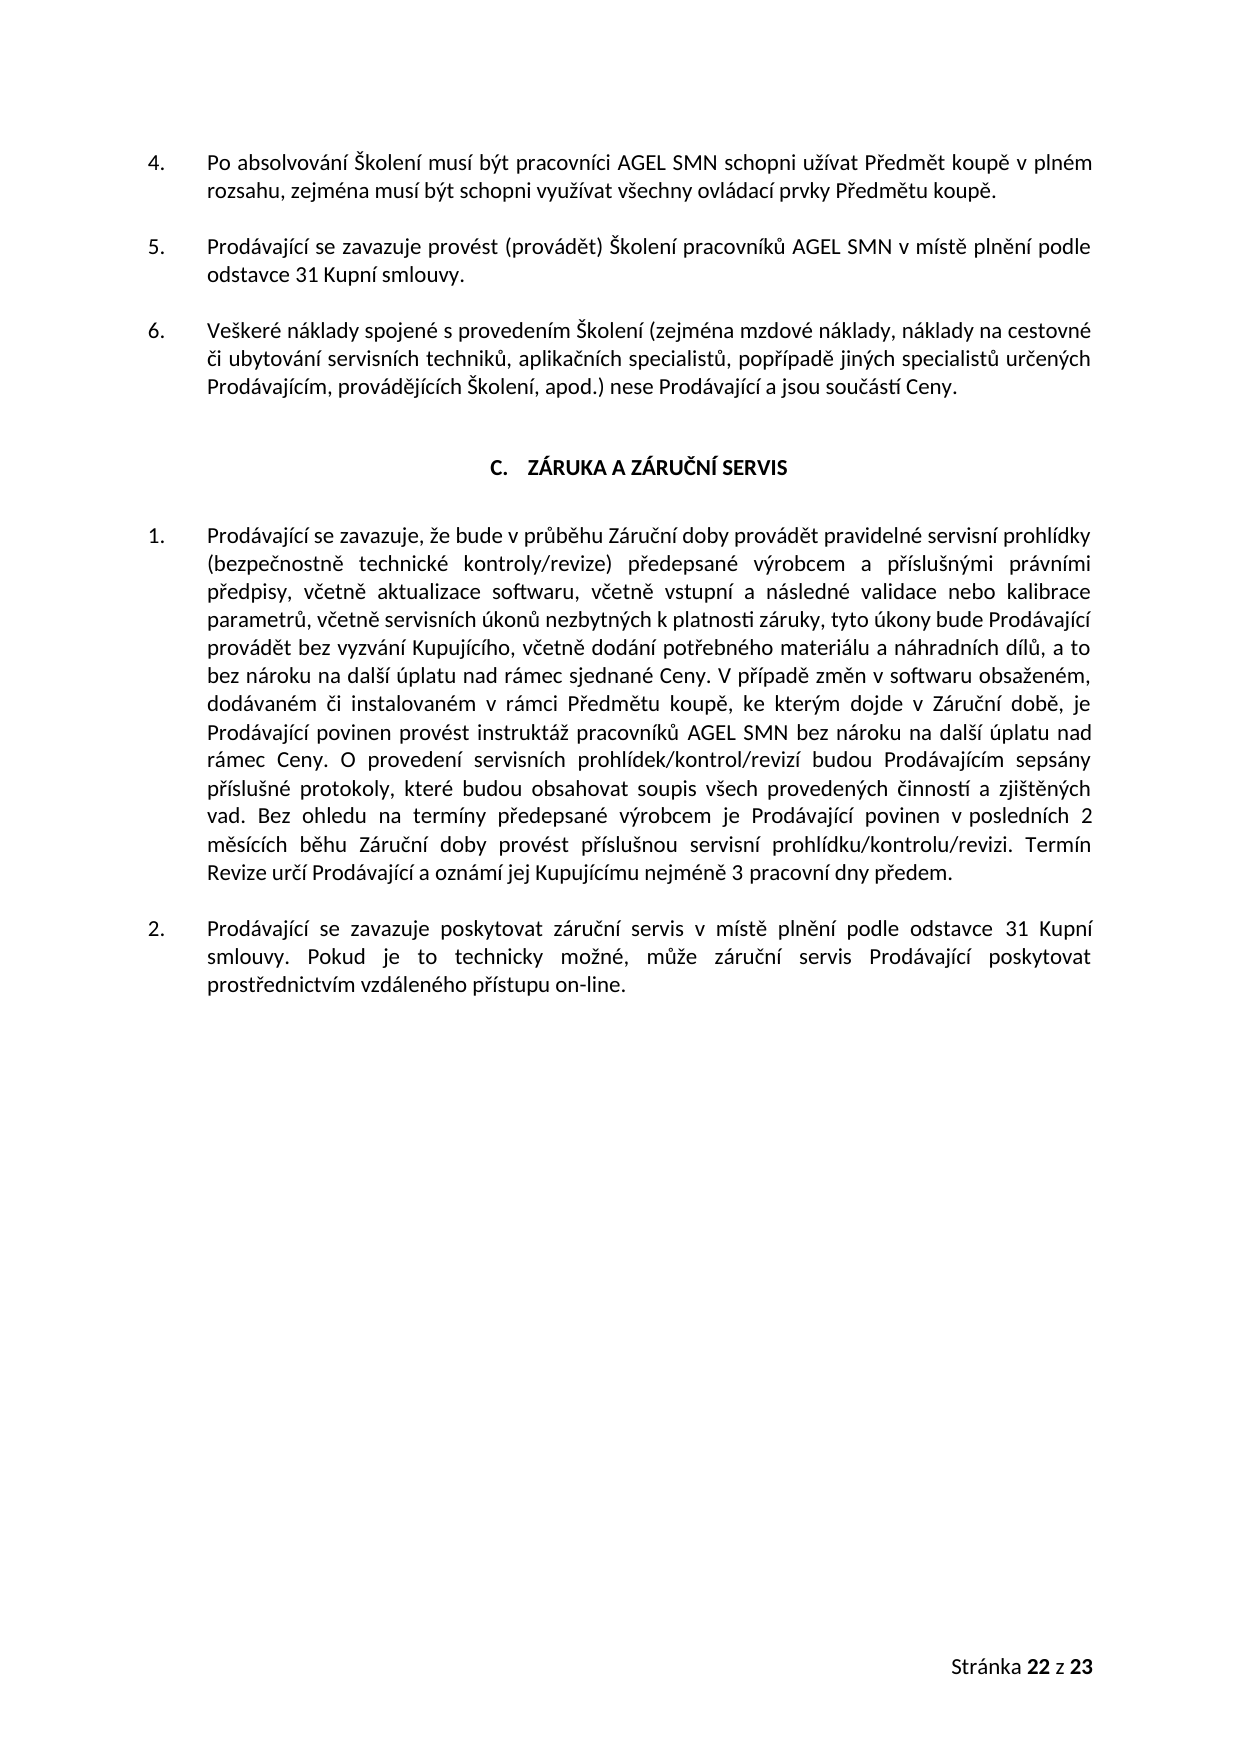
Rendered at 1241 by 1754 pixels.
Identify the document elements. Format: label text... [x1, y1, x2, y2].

subtitle ZÁRUKA A ZÁRUČNÍ SERVIS [185, 453, 1092, 481]
list Prodávající se zavazuje provést (provádět) Školení pracovníků AGEL SMN v místě plnění podle odstavce 31 Kupní smlouvy. [148, 232, 1092, 288]
list Prodávající se zavazuje poskytovat záruční servis v místě plnění podle odstavce 31 Kupní smlouvy. Pokud je to technicky možné, může záruční servis Prodávající poskytovat prostřednictvím vzdáleného přístupu on-line. [148, 914, 1092, 998]
list Veškeré náklady spojené s provedením Školení (zejména mzdové náklady, náklady na cestovné či ubytování servisních techniků, aplikačních specialistů, popřípadě jiných specialistů určených Prodávajícím, provádějících Školení, apod.) nese Prodávající a jsou součástí Ceny. [148, 316, 1092, 400]
list Po absolvování Školení musí být pracovníci AGEL SMN schopni užívat Předmět koupě v plném rozsahu, zejména musí být schopni využívat všechny ovládací prvky Předmětu koupě. [148, 148, 1092, 204]
list Prodávající se zavazuje, že bude v průběhu Záruční doby provádět pravidelné servisní prohlídky (bezpečnostně technické kontroly/revize) předepsané výrobcem a příslušnými právními předpisy, včetně aktualizace softwaru, včetně vstupní a následné validace nebo kalibrace parametrů, včetně servisních úkonů nezbytných k platnosti záruky, tyto úkony bude Prodávající provádět bez vyzvání Kupujícího, včetně dodání potřebného materiálu a náhradních dílů, a to bez nároku na další úplatu nad rámec sjednané Ceny. V případě změn v softwaru obsaženém, dodávaném či instalovaném v rámci Předmětu koupě, ke kterým dojde v Záruční době, je Prodávající povinen provést instruktáž pracovníků AGEL SMN bez nároku na další úplatu nad rámec Ceny. O provedení servisních prohlídek/kontrol/revizí budou Prodávajícím sepsány příslušné protokoly, které budou obsahovat soupis všech provedených činností a zjištěných vad. Bez ohledu na termíny předepsané výrobcem je Prodávající povinen v posledních 2 měsících běhu Záruční doby provést příslušnou servisní prohlídku/kontrolu/revizi. Termín Revize určí Prodávající a oznámí jej Kupujícímu nejméně 3 pracovní dny předem. [148, 521, 1092, 886]
